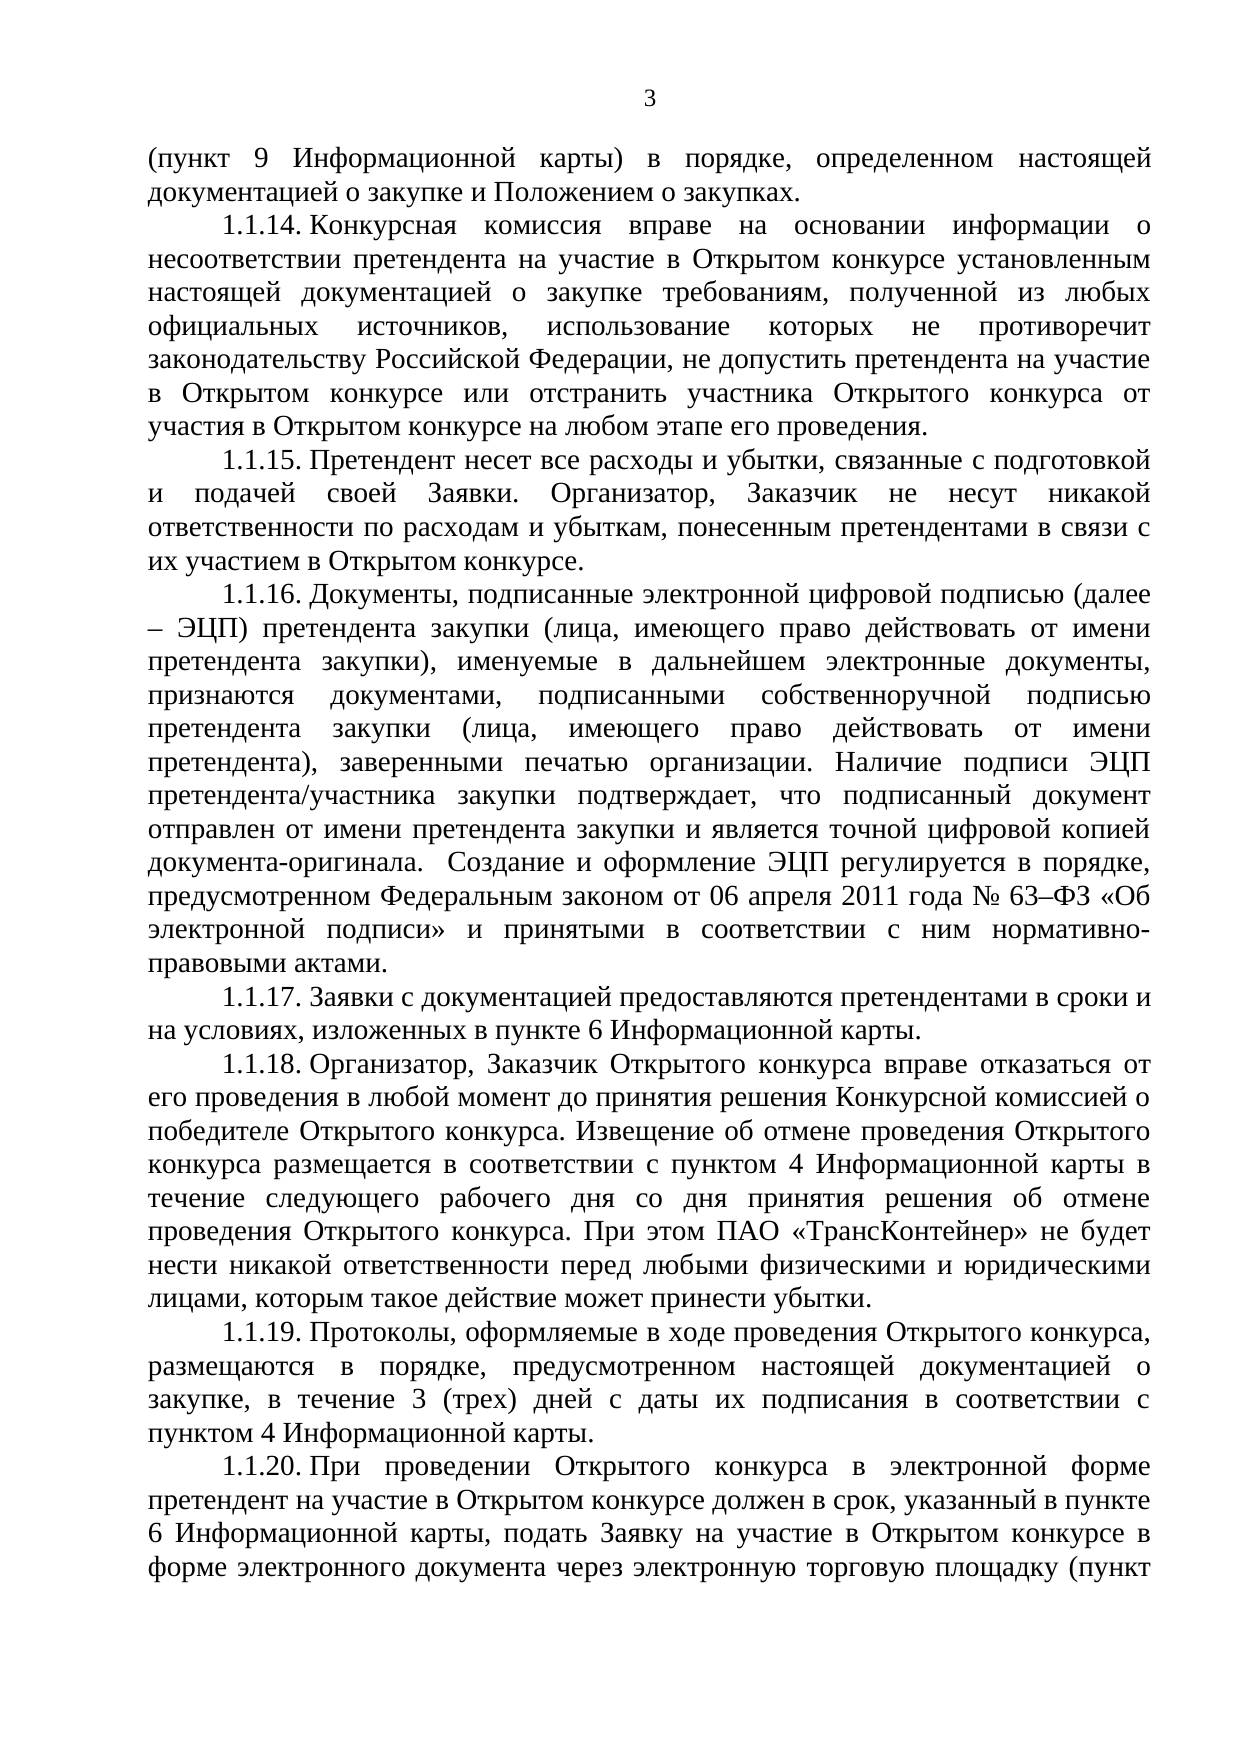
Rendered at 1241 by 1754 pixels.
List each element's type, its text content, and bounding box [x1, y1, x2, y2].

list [148, 140, 1152, 207]
list Конкурсная комиссия вправе на основании информации о несоответствии претендента на участие в Открытом конкурсе установленным настоящей документацией о закупке требованиям, полученной из любых официальных источников, использование которых не противоречит законодательству Российской Федерации, не допустить претендента на участие в Открытом конкурсе или отстранить участника Открытого конкурса от участия в Открытом конкурсе на любом этапе его проведения. [148, 207, 1152, 442]
list Претендент несет все расходы и убытки, связанные с подготовкой и подачей своей Заявки. Организатор, Заказчик не несут никакой ответственности по расходам и убыткам, понесенным претендентами в связи с их участием в Открытом конкурсе. [148, 442, 1152, 576]
list Документы, подписанные электронной цифровой подписью (далее – ЭЦП) претендента закупки (лица, имеющего право действовать от имени претендента закупки), именуемые в дальнейшем электронные документы, признаются документами, подписанными собственноручной подписью претендента закупки (лица, имеющего право действовать от имени претендента), заверенными печатью организации. Наличие подписи ЭЦП претендента/участника закупки подтверждает, что подписанный документ отправлен от имени претендента закупки и является точной цифровой копией документа-оригинала. Создание и оформление ЭЦП регулируется в порядке, предусмотренном Федеральным законом от 06 апреля 2011 года № 63–ФЗ «Об электронной подписи» и принятыми в соответствии с ним нормативно-правовыми актами. [148, 576, 1152, 979]
list Протоколы, оформляемые в ходе проведения Открытого конкурса, размещаются в порядке, предусмотренном настоящей документацией о закупке, в течение 3 (трех) дней с даты их подписания в соответствии с пунктом 4 Информационной карты. [148, 1314, 1152, 1448]
list Заявки с документацией предоставляются претендентами в сроки и на условиях, изложенных в пункте 6 Информационной карты. [148, 979, 1152, 1046]
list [148, 1448, 1152, 1582]
list Организатор, Заказчик Открытого конкурса вправе отказаться от его проведения в любой момент до принятия решения Конкурсной комиссией о победителе Открытого конкурса. Извещение об отмене проведения Открытого конкурса размещается в соответствии с пунктом 4 Информационной карты в течение следующего рабочего дня со дня принятия решения об отмене проведения Открытого конкурса. При этом ПАО «ТрансКонтейнер» не будет нести никакой ответственности перед любыми физическими и юридическими лицами, которым такое действие может принести убытки. [148, 1046, 1152, 1314]
